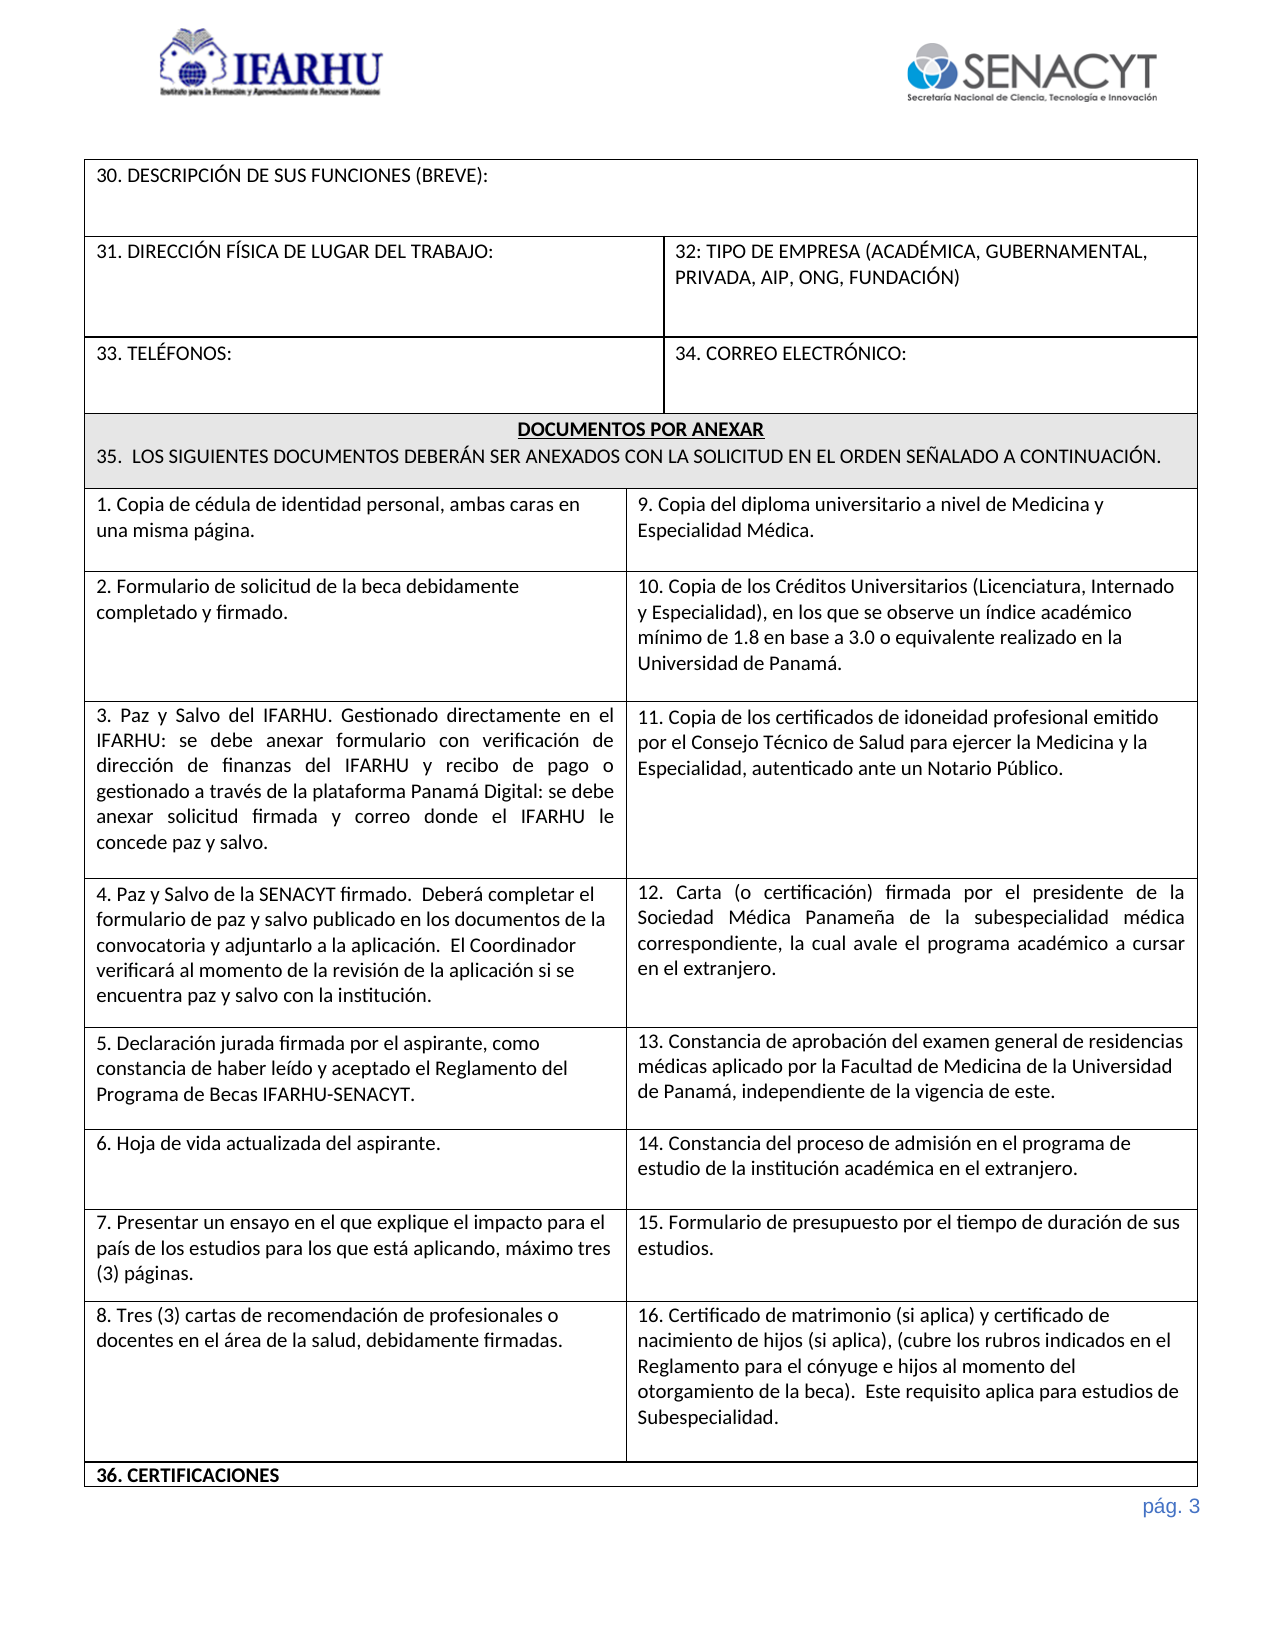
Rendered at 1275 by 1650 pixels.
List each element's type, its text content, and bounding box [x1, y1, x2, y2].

table_cell 14. Constancia del proceso de admisión en el programa de estudio de la institución académica en el extranjero. [627, 1130, 1197, 1208]
table_cell 6. Hoja de vida actualizada del aspirante. [85, 1130, 626, 1208]
table_cell 8. Tres (3) cartas de recomendación de profesionales o docentes en el área de la salud, debidamente firmadas. [85, 1302, 626, 1461]
table_cell 5. Declaración jurada firmada por el aspirante, como constancia de haber leído y aceptado el Reglamento del Programa de Becas IFARHU-SENACYT. [85, 1028, 626, 1129]
table_cell 16. Certificado de matrimonio (si aplica) y certificado de nacimiento de hijos (si aplica), (cubre los rubros indicados en el Reglamento para el cónyuge e hijos al momento del otorgamiento de la beca). Este requisito aplica para estudios de Subespecialidad. [627, 1302, 1197, 1461]
table_cell 13. Constancia de aprobación del examen general de residencias médicas aplicado por la Facultad de Medicina de la Universidad de Panamá, independiente de la vigencia de este. [627, 1028, 1197, 1129]
table_cell 10. Copia de los Créditos Universitarios (Licenciatura, Internado y Especialidad), en los que se observe un índice académico mínimo de 1.8 en base a 3.0 o equivalente realizado en la Universidad de Panamá. [627, 572, 1197, 701]
table_cell 15. Formulario de presupuesto por el tiempo de duración de sus estudios. [627, 1210, 1197, 1301]
table_cell 4. Paz y Salvo de la SENACYT firmado. Deberá completar el formulario de paz y salvo publicado en los documentos de la convocatoria y adjuntarlo a la aplicación. El Coordinador verificará al momento de la revisión de la aplicación si se encuentra paz y salvo con la institución. [85, 879, 626, 1027]
table_cell 33. TELÉFONOS: [85, 338, 663, 413]
table_cell 12. Carta (o certificación) firmada por el presidente de la Sociedad Médica Panameña de la subespecialidad médica correspondiente, la cual avale el programa académico a cursar en el extranjero. [627, 879, 1197, 1027]
table_cell 32: TIPO DE EMPRESA (ACADÉMICA, GUBERNAMENTAL, PRIVADA, AIP, ONG, FUNDACIÓN) [665, 237, 1197, 336]
table_cell 31. DIRECCIÓN FÍSICA DE LUGAR DEL TRABAJO: [85, 237, 663, 336]
table_cell 3. Paz y Salvo del IFARHU. Gestionado directamente en el IFARHU: se debe anexar formulario con verificación de dirección de finanzas del IFARHU y recibo de pago o gestionado a través de la plataforma Panamá Digital: se debe anexar solicitud firmada y correo donde el IFARHU le concede paz y salvo. [85, 702, 626, 878]
table_cell 7. Presentar un ensayo en el que explique el impacto para el país de los estudios para los que está aplicando, máximo tres (3) páginas. [85, 1210, 626, 1301]
table_cell 1. Copia de cédula de identidad personal, ambas caras en una misma página. [85, 489, 626, 571]
table_cell 30. DESCRIPCIÓN DE SUS FUNCIONES (BREVE): [85, 160, 1197, 236]
table_cell 11. Copia de los certificados de idoneidad profesional emitido por el Consejo Técnico de Salud para ejercer la Medicina y la Especialidad, autenticado ante un Notario Público. [627, 702, 1197, 878]
table_cell 34. CORREO ELECTRÓNICO: [665, 338, 1197, 413]
table_cell DOCUMENTOS POR ANEXAR 35. LOS SIGUIENTES DOCUMENTOS DEBERÁN SER ANEXADOS CON LA SOLICITUD EN EL ORDEN SEÑALADO A CONTINUACIÓN. [85, 414, 1197, 488]
table_cell 2. Formulario de solicitud de la beca debidamente completado y firmado. [85, 572, 626, 701]
picture [159, 28, 387, 102]
picture [907, 43, 1157, 102]
table_cell 36. CERTIFICACIONES [85, 1463, 1197, 1486]
table_cell 9. Copia del diploma universitario a nivel de Medicina y Especialidad Médica. [627, 489, 1197, 571]
